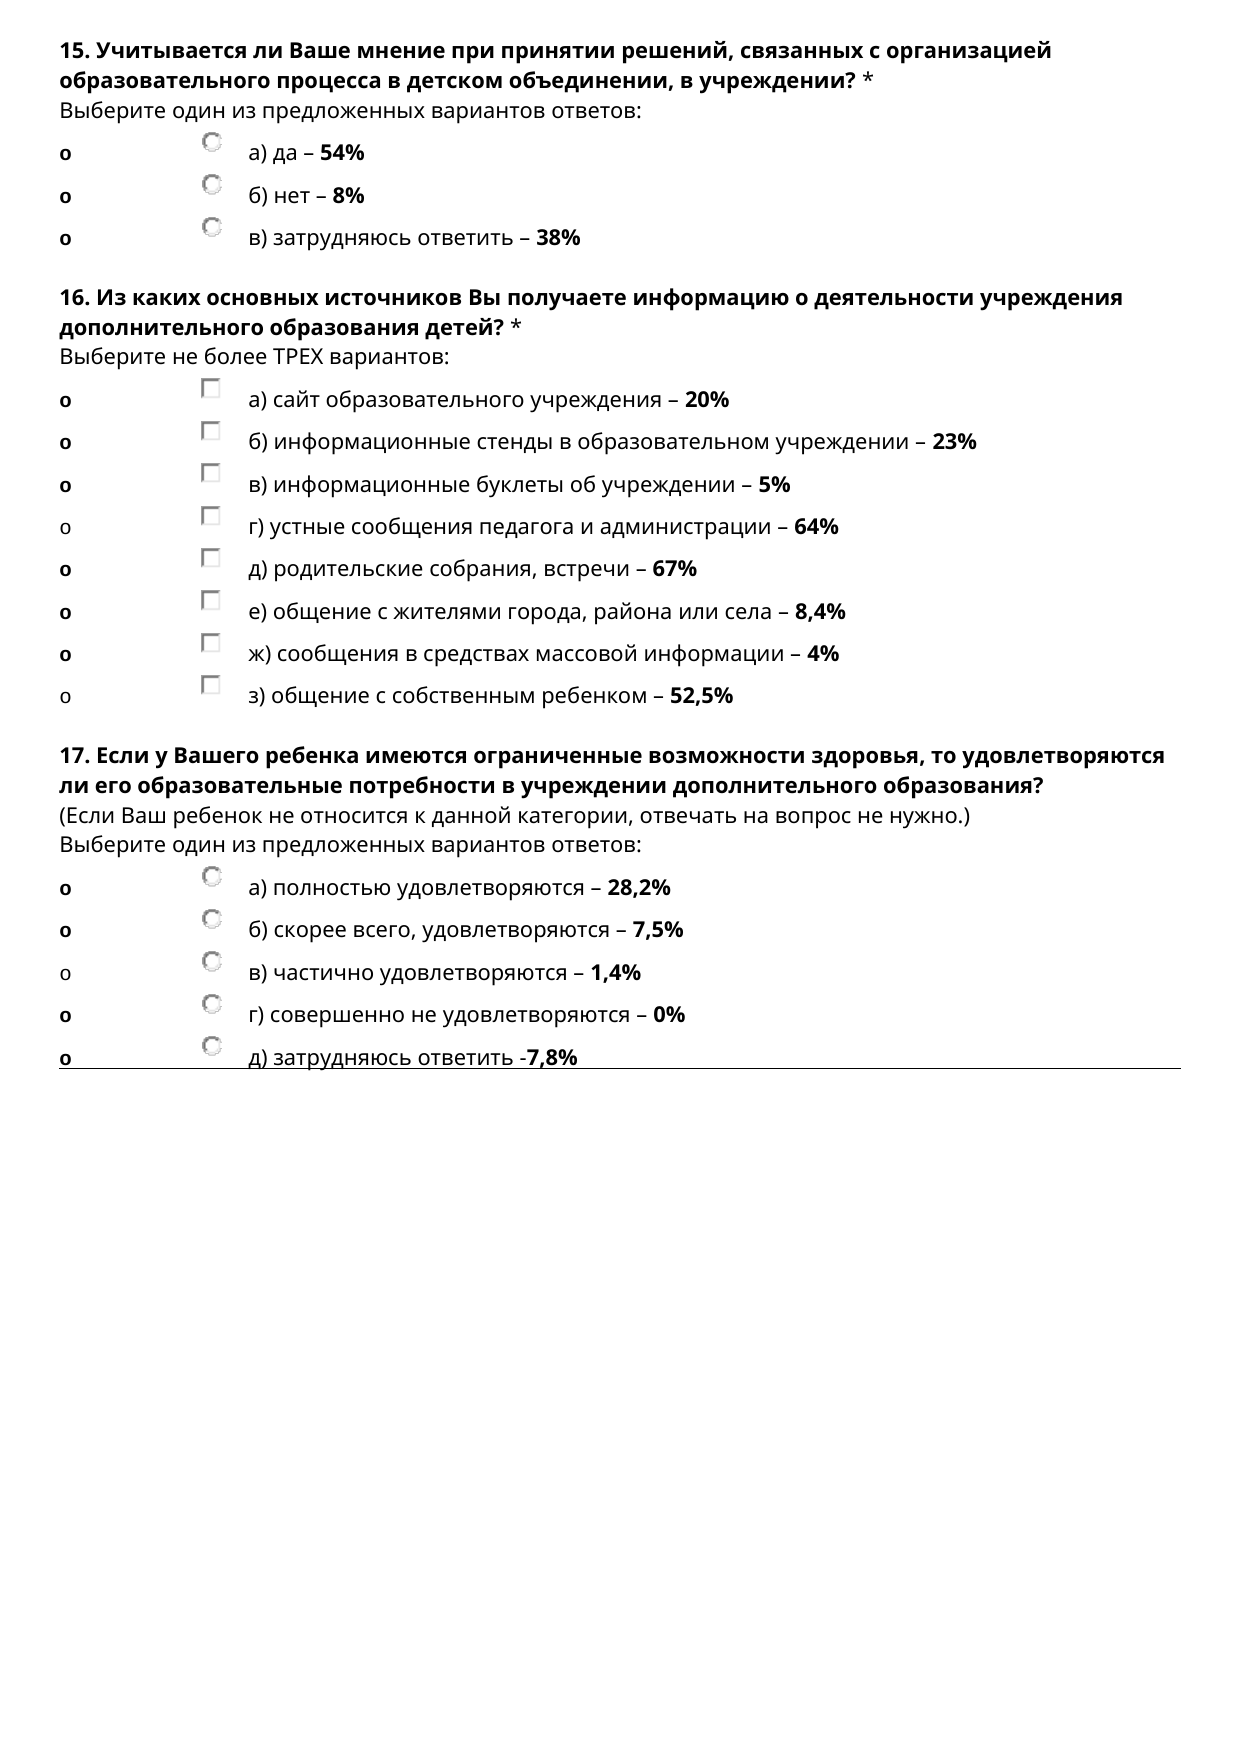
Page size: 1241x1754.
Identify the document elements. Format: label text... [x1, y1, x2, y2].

list а) сайт образовательного учреждения – 20% [59, 371, 1181, 413]
list е) общение с жителями города, района или села – 8,4% [59, 583, 1181, 626]
text 16. Из каких основных источников Вы получаете информацию о деятельности учреждения дополнительного образования детей? * [59, 282, 1181, 341]
list д) родительские собрания, встречи – 67% [59, 541, 1181, 583]
list б) информационные стенды в образовательном учреждении – 23% [59, 413, 1181, 456]
list б) скорее всего, удовлетворяются – 7,5% [59, 902, 1181, 944]
list г) совершенно не удовлетворяются – 0% [59, 986, 1181, 1029]
list в) информационные буклеты об учреждении – 5% [59, 456, 1181, 498]
text Выберите не более ТРЕХ вариантов: [59, 341, 1181, 371]
list г) устные сообщения педагога и администрации – 64% [59, 498, 1181, 541]
list д) затрудняюсь ответить -7,8% [59, 1029, 1181, 1068]
list а) полностью удовлетворяются – 28,2% [59, 859, 1181, 902]
list б) нет – 8% [59, 167, 1181, 209]
list в) затрудняюсь ответить – 38% [59, 209, 1181, 252]
text (Если Ваш ребенок не относится к данной категории, отвечать на вопрос не нужно.) [59, 800, 1181, 829]
text 17. Если у Вашего ребенка имеются ограниченные возможности здоровья, то удовлетворяются ли его образовательные потребности в учреждении дополнительного образования? [59, 740, 1181, 800]
text 15. Учитывается ли Ваше мнение при принятии решений, связанных с организацией образовательного процесса в детском объединении, в учреждении? * [59, 35, 1181, 95]
list а) да – 54% [59, 125, 1181, 167]
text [59, 95, 1181, 125]
list в) частично удовлетворяются – 1,4% [59, 944, 1181, 986]
text Выберите один из предложенных вариантов ответов: [59, 829, 1181, 859]
list ж) сообщения в средствах массовой информации – 4% [59, 626, 1181, 668]
list з) общение с собственным ребенком – 52,5% [59, 668, 1181, 710]
